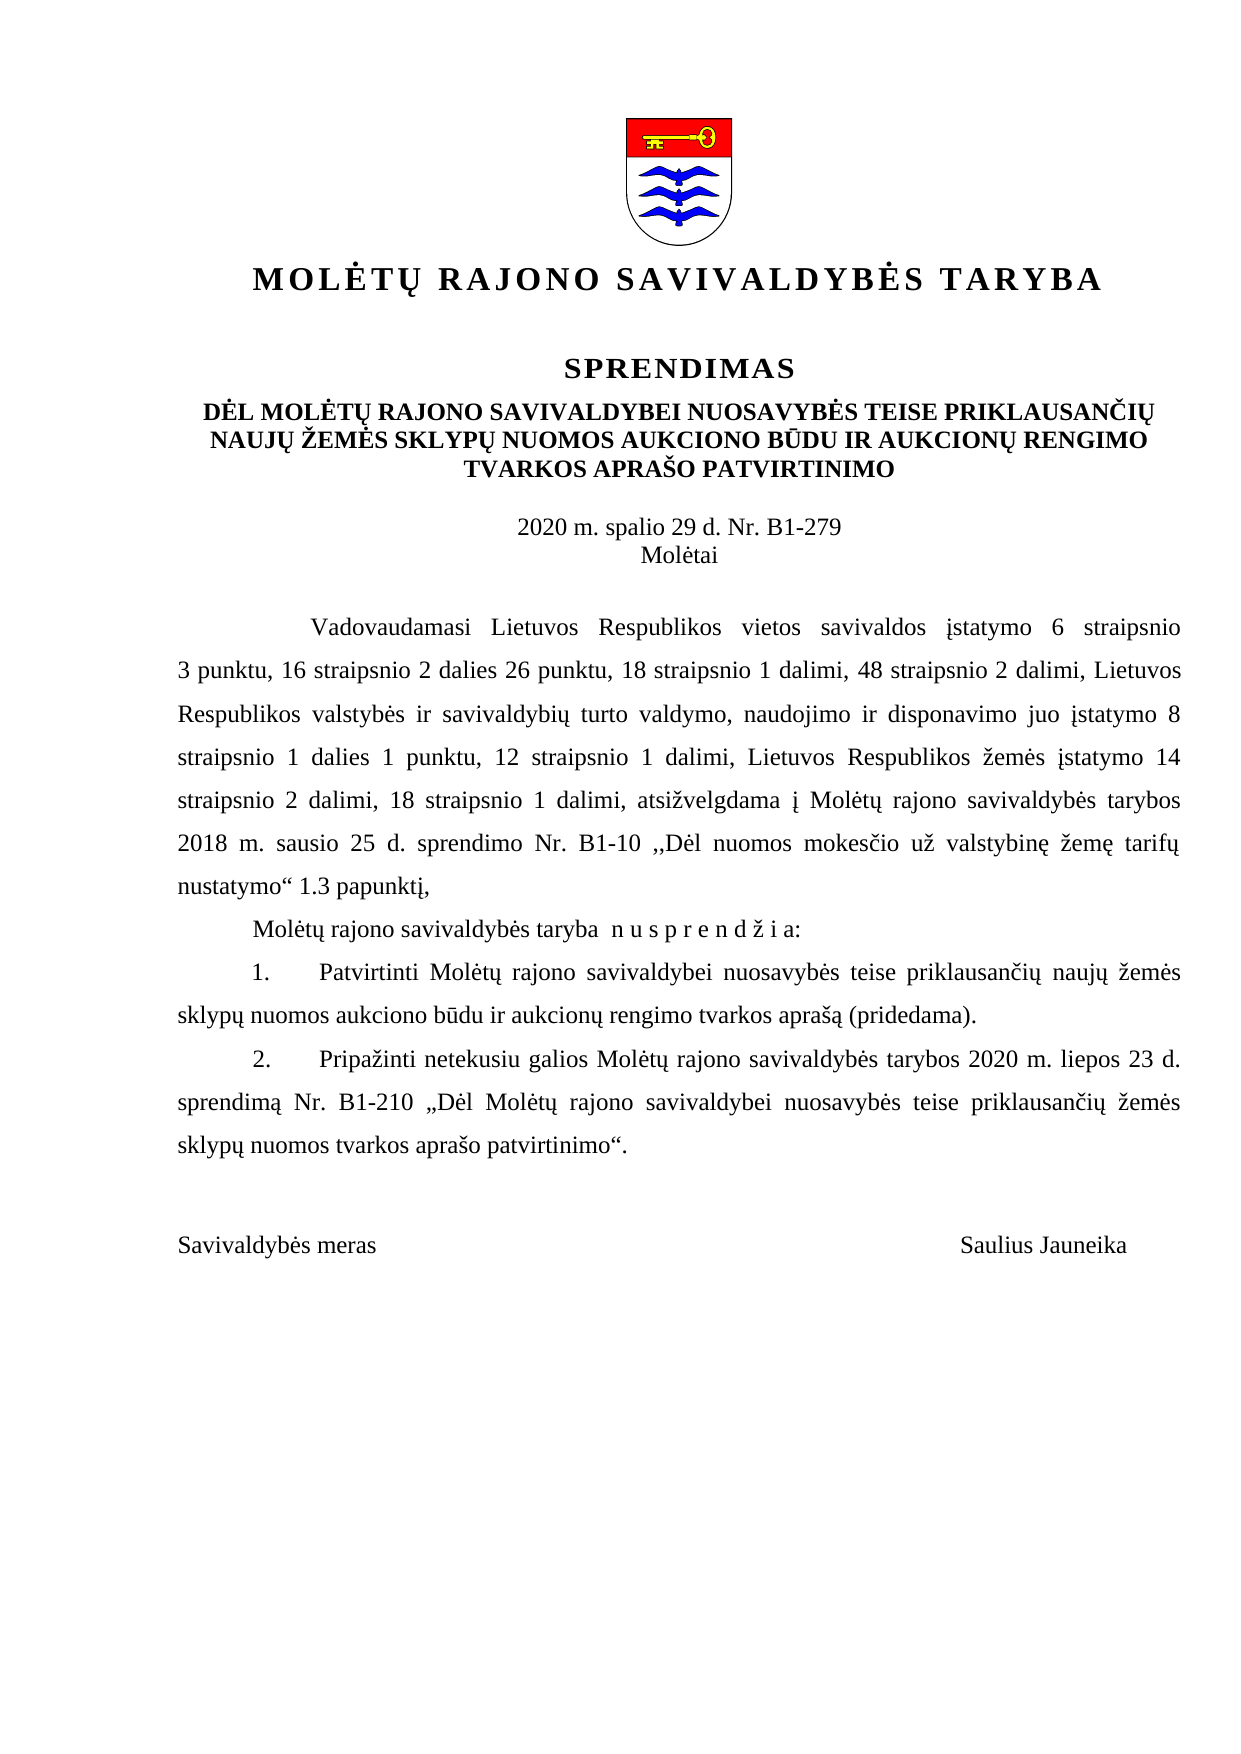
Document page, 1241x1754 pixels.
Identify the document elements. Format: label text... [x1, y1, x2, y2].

text SPRENDIMAS [177, 351, 1181, 384]
text Savivaldybės meras [177, 1231, 1181, 1259]
text Molėtai [177, 541, 1181, 569]
text DĖL MOLĖTŲ RAJONO SAVIVALDYBEI NUOSAVYBĖS TEISE PRIKLAUSANČIŲ NAUJŲ ŽEMĖS SKLYPŲ NUOMOS AUKCIONO BŪDU IR AUKCIONŲ RENGIMO TVARKOS APRAŠo PATVIRTINIMO [177, 397, 1181, 512]
text Vadovaudamasi Lietuvos Respublikos vietos savivaldos įstatymo 6 straipsnio 3 punktu, 16 straipsnio 2 dalies 26 punktu, 18 straipsnio 1 dalimi, 48 straipsnio 2 dalimi, Lietuvos Respublikos valstybės ir savivaldybių turto valdymo, naudojimo ir disponavimo juo įstatymo 8 straipsnio 1 dalies 1 punktu, 12 straipsnio 1 dalimi, Lietuvos Respublikos žemės įstatymo 14 straipsnio 2 dalimi, 18 straipsnio 1 dalimi, atsižvelgdama į Molėtų rajono savivaldybės tarybos 2018 m. sausio 25 d. sprendimo Nr. B1-10 ,,Dėl nuomos mokesčio už valstybinę žemę tarifų nustatymo“ 1.3 papunktį, [177, 612, 1181, 900]
text Molėtų rajono savivaldybės taryba n u s p r e n d ž i a: [177, 914, 1181, 943]
text Molėtų rajono savivaldybės taryba [177, 259, 1181, 297]
text 2020 m. spalio 29 d. Nr. B1-279 [177, 512, 1181, 541]
list Pripažinti netekusiu galios Molėtų rajono savivaldybės tarybos 2020 m. liepos 23 d. sprendimą Nr. B1-210 „Dėl Molėtų rajono savivaldybei nuosavybės teise priklausančių žemės sklypų nuomos tvarkos aprašo patvirtinimo“. [177, 1044, 1181, 1159]
list Patvirtinti Molėtų rajono savivaldybei nuosavybės teise priklausančių naujų žemės sklypų nuomos aukciono būdu ir aukcionų rengimo tvarkos aprašą (pridedama). [177, 957, 1181, 1029]
